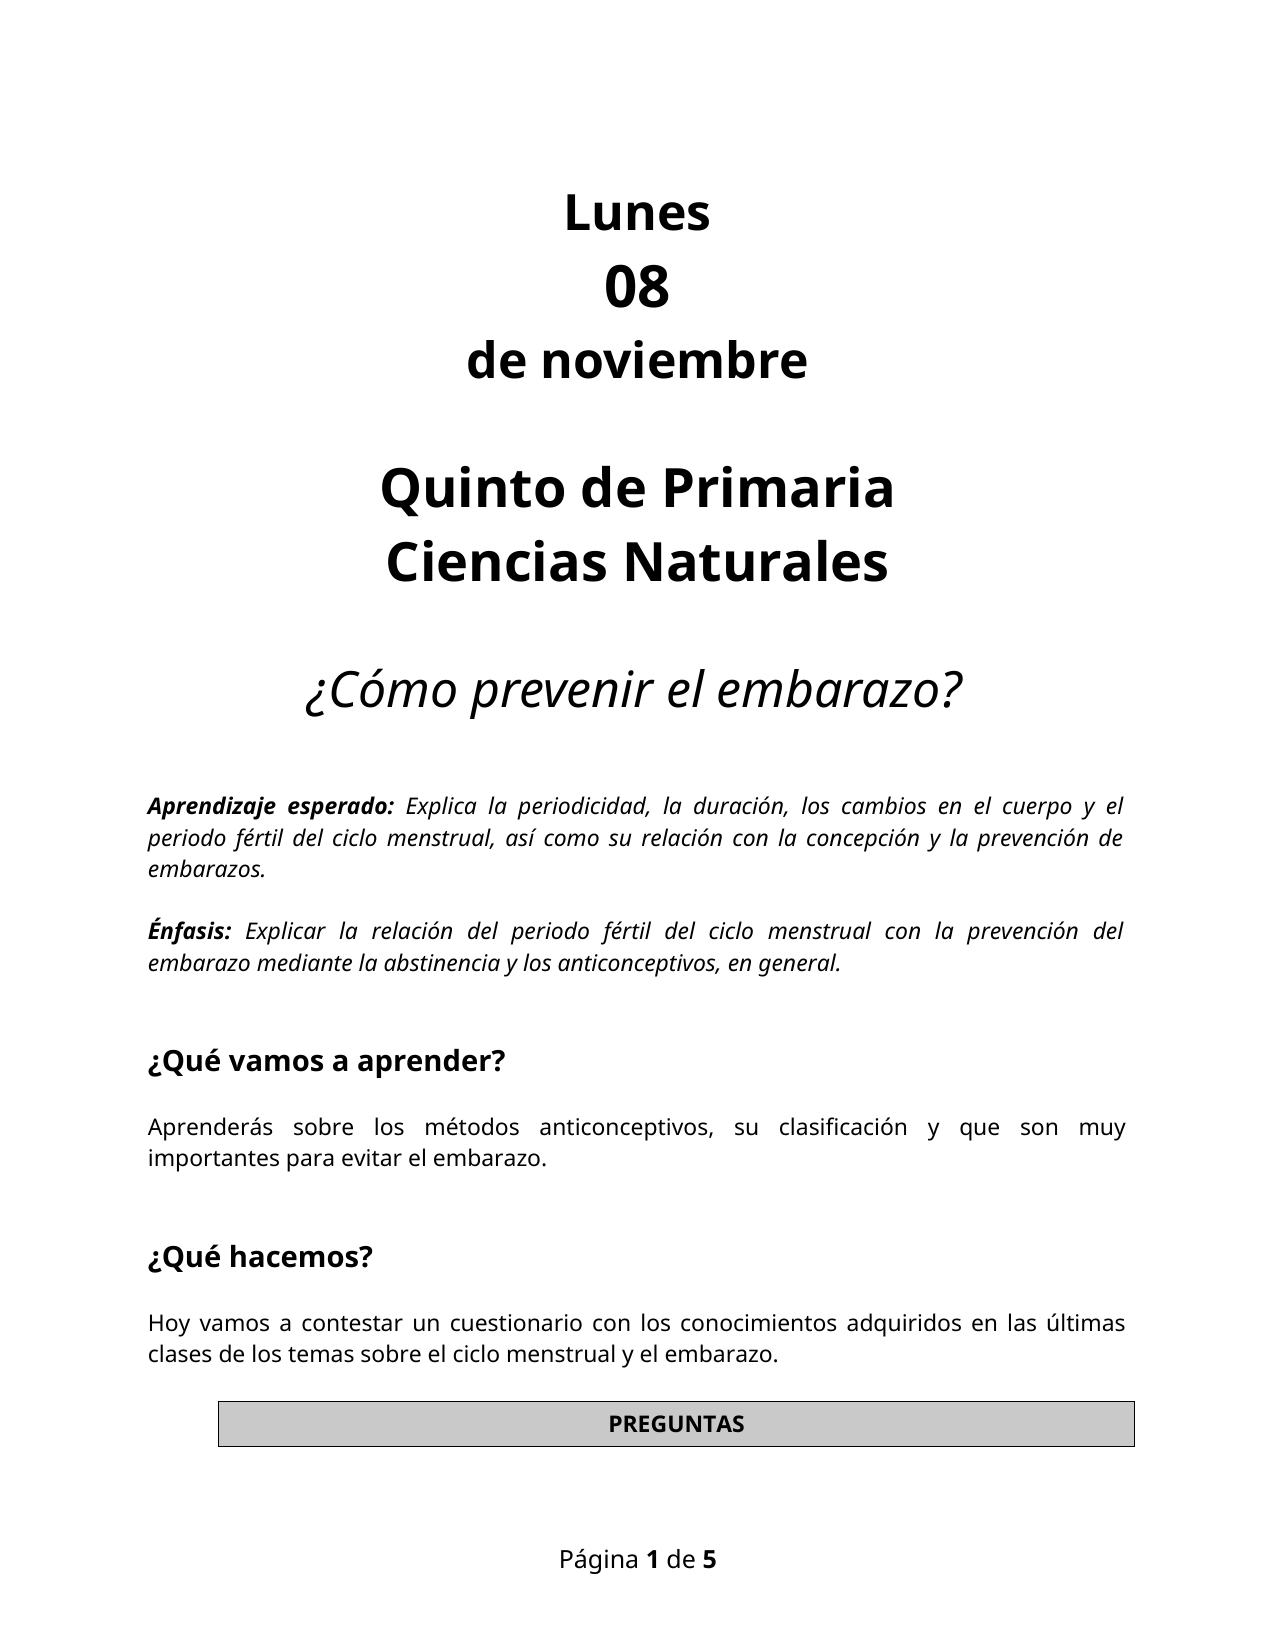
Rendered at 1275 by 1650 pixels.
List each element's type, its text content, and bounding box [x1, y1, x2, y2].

text ¿Qué vamos a aprender? [148, 1040, 1127, 1080]
text 08 [148, 245, 1127, 325]
text Aprenderás sobre los métodos anticonceptivos, su clasificación y que son muy importantes para evitar el embarazo. [148, 1111, 1127, 1174]
text Ciencias Naturales [148, 523, 1127, 597]
text Hoy vamos a contestar un cuestionario con los conocimientos adquiridos en las últimas clases de los temas sobre el ciclo menstrual y el embarazo. [148, 1307, 1127, 1369]
table_header PREGUNTAS [219, 1402, 1134, 1446]
text Quinto de Primaria [148, 450, 1127, 523]
text ¿Cómo prevenir el embarazo? [148, 654, 1127, 722]
text Énfasis: Explicar la relación del periodo fértil del ciclo menstrual con la prevención del embarazo mediante la abstinencia y los anticonceptivos, en general. [148, 915, 1127, 978]
text de noviembre [148, 325, 1127, 393]
text Aprendizaje esperado: Explica la periodicidad, la duración, los cambios en el cuerpo y el periodo fértil del ciclo menstrual, así como su relación con la concepción y la prevención de embarazos. [148, 790, 1127, 884]
text Lunes [148, 177, 1127, 245]
text ¿Qué hacemos? [148, 1236, 1127, 1276]
